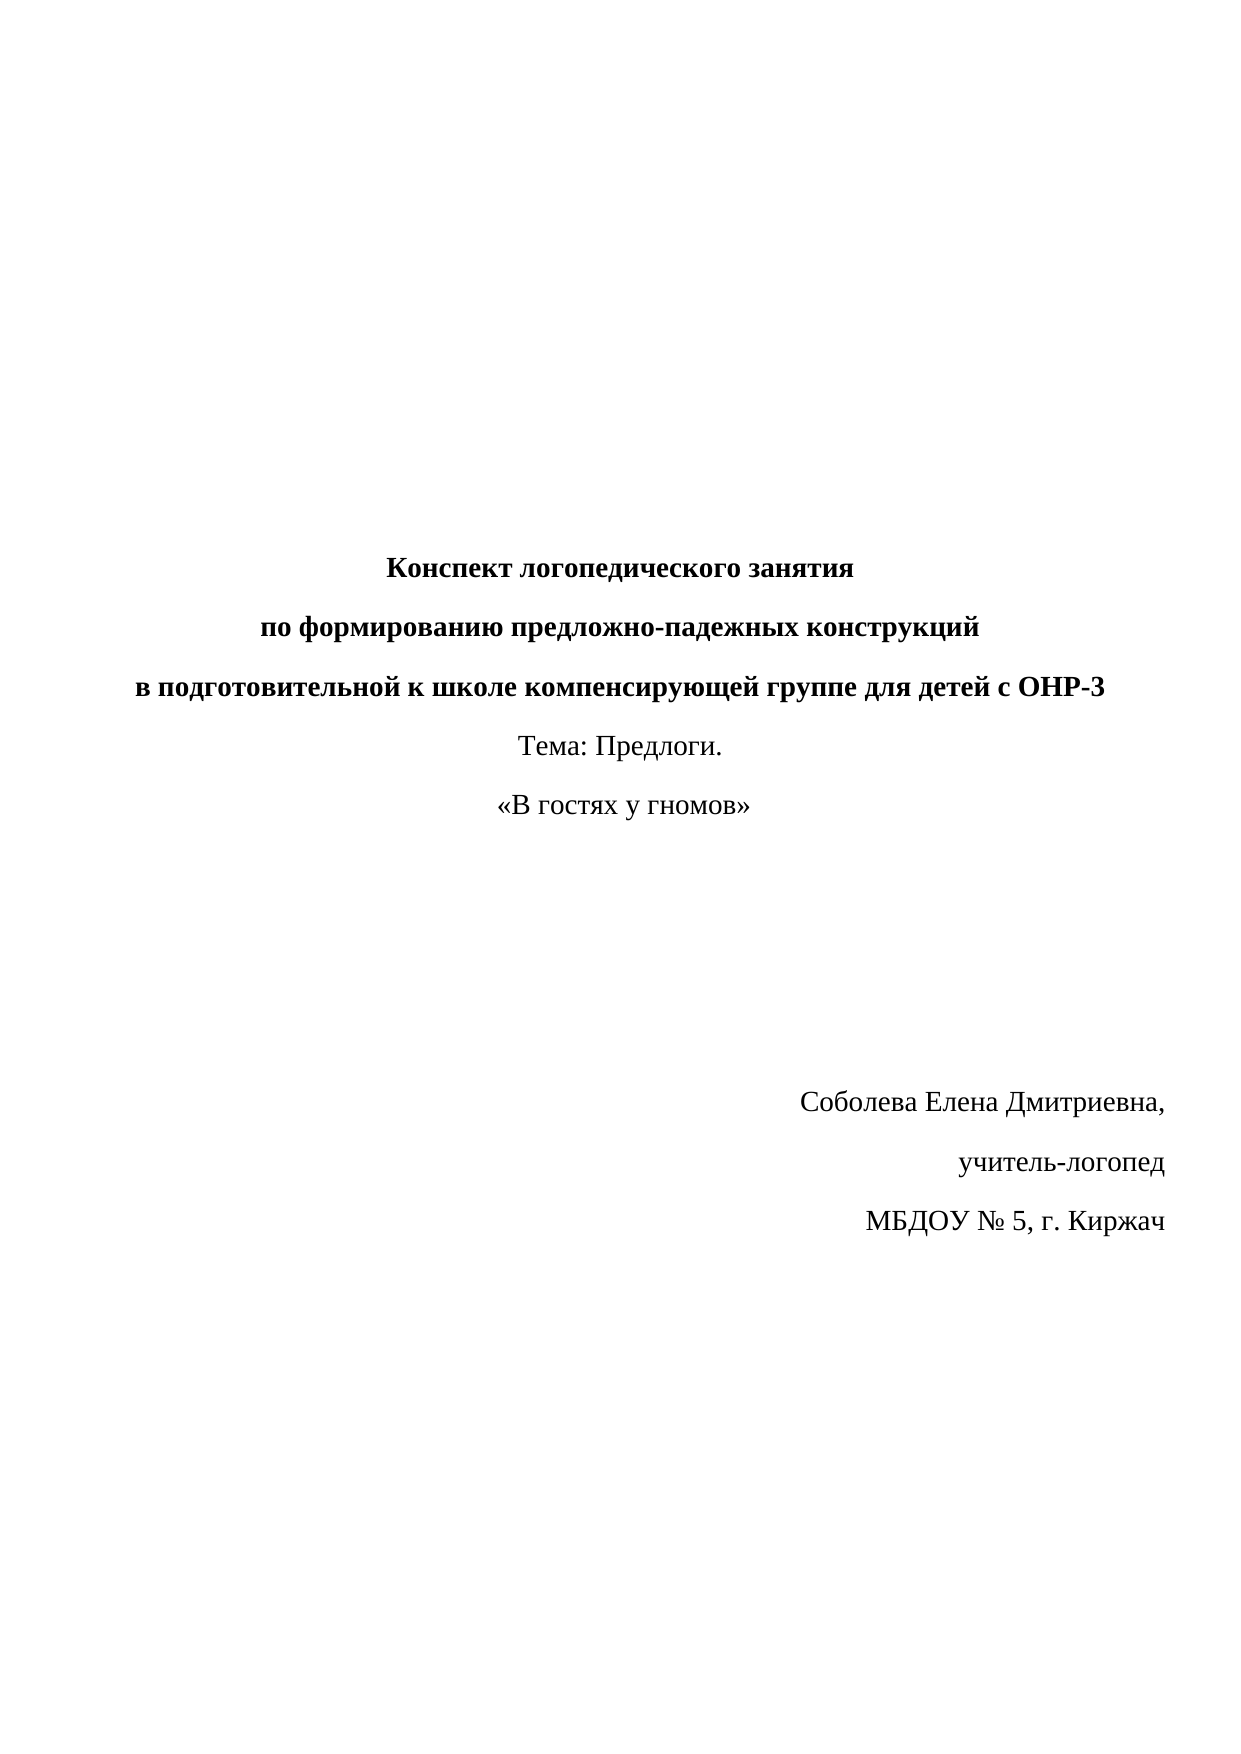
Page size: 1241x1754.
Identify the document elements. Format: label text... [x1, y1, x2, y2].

text Соболева Елена Дмитриевна, [75, 1084, 1165, 1118]
text «В гостях у гномов» [75, 787, 1165, 821]
text в подготовительной к школе компенсирующей группе для детей с ОНР-3 [75, 669, 1165, 702]
text Тема: Предлоги. [75, 728, 1165, 762]
text по формированию предложно-падежных конструкций [75, 609, 1165, 643]
text учитель-логопед [75, 1144, 1165, 1177]
text Конспект логопедического занятия [75, 550, 1165, 583]
text МБДОУ № 5, г. Киржач [75, 1203, 1165, 1237]
